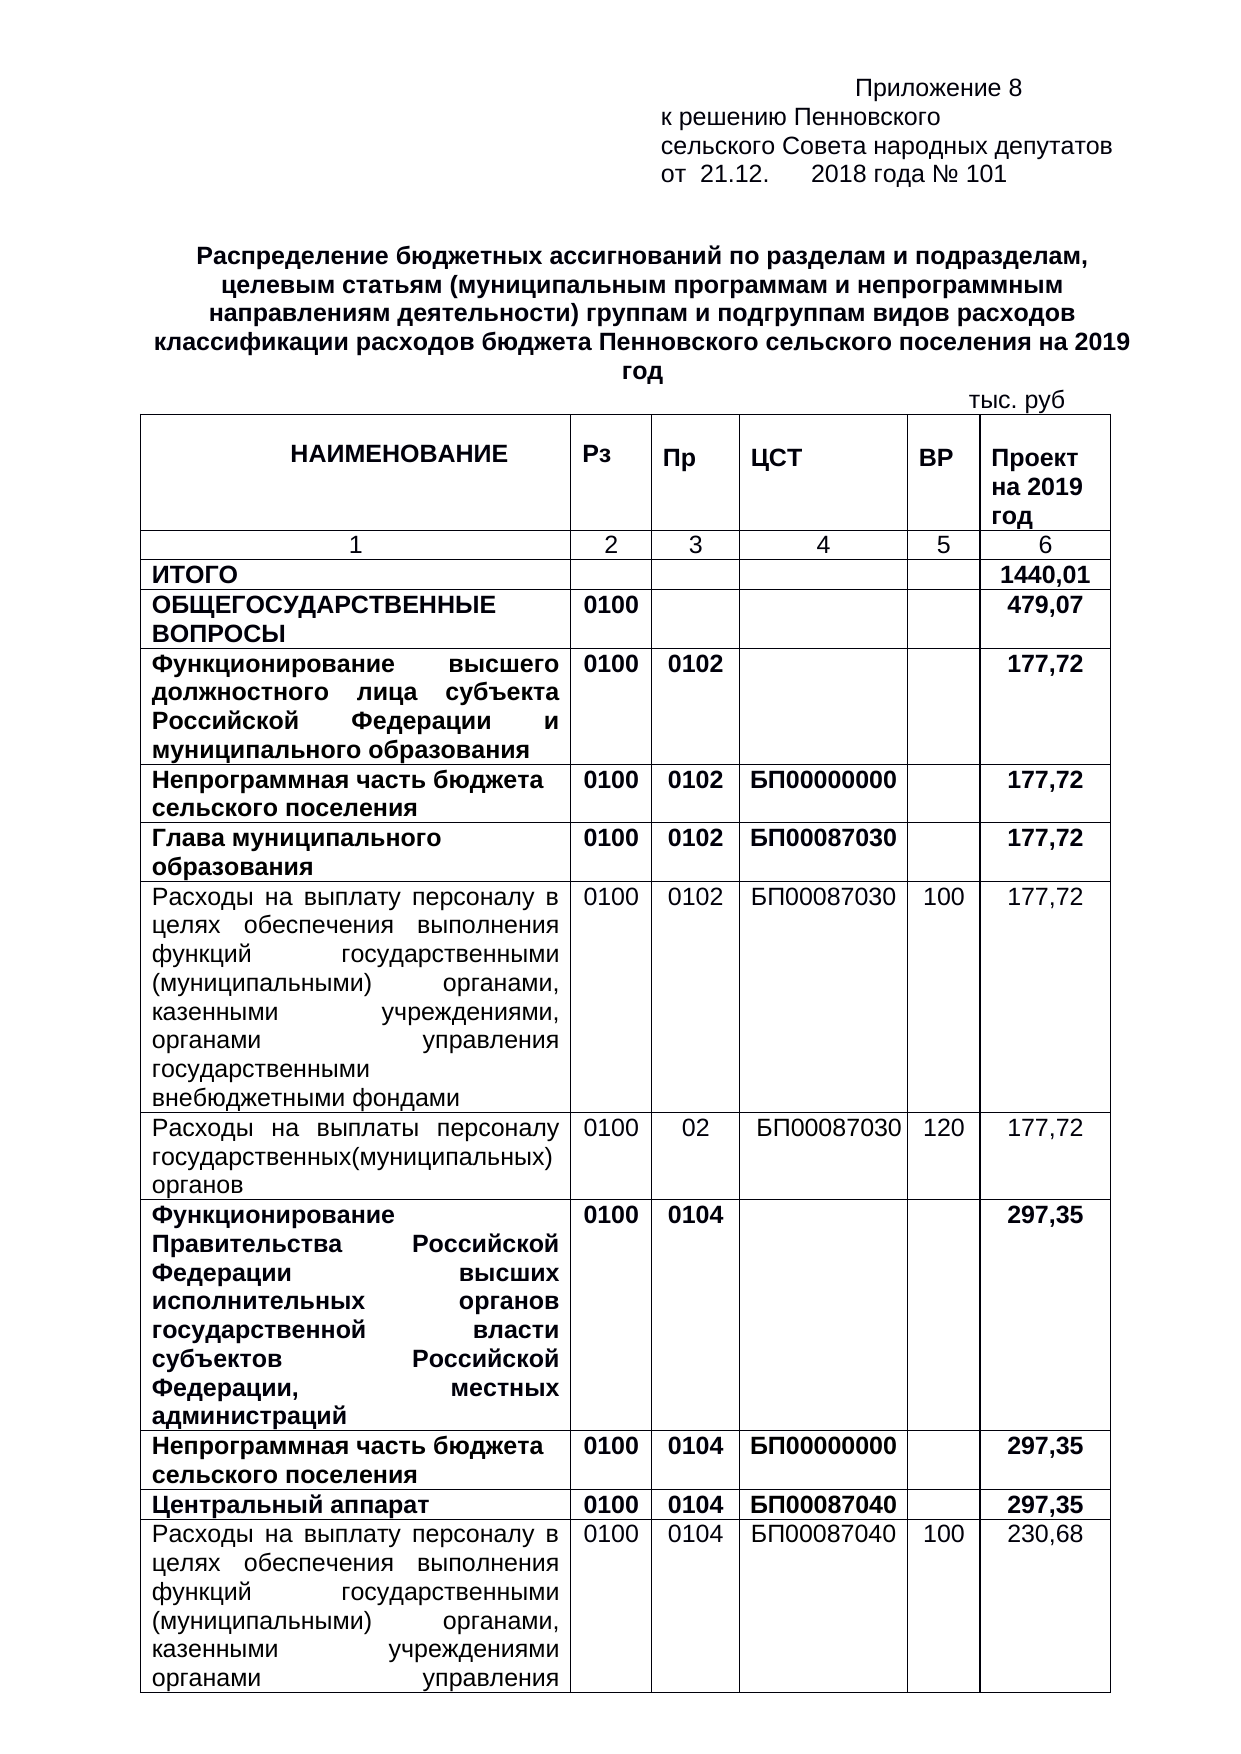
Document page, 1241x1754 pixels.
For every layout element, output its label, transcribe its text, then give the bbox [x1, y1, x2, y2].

table_cell 100 [908, 1520, 979, 1692]
table_cell ИТОГО [141, 560, 570, 589]
table_cell 0100 [571, 649, 651, 764]
text к решению Пенновского [148, 102, 1137, 131]
table_cell [652, 590, 739, 648]
table_cell Расходы на выплаты персоналу государственных(муниципальных) органов [141, 1113, 570, 1199]
table_header Рз [571, 415, 651, 529]
table_cell 297,35 [981, 1431, 1110, 1489]
table_cell 1 [141, 531, 570, 559]
table_cell [740, 649, 907, 764]
table_cell БП00087030 [740, 1113, 907, 1199]
table_cell БП00087030 [740, 882, 907, 1112]
table_cell 0100 [571, 1431, 651, 1489]
table_cell 02 [652, 1113, 739, 1199]
table_cell 6 [981, 531, 1110, 559]
table_cell [908, 823, 979, 881]
table_cell 0100 [571, 1113, 651, 1199]
table_cell 0100 [571, 1490, 651, 1518]
table_header ЦСТ [740, 415, 907, 529]
table_cell 0100 [571, 1200, 651, 1430]
table_cell 479,07 [981, 590, 1110, 648]
table_cell 0104 [652, 1431, 739, 1489]
text от 21.12. 2018 года № 101 [148, 159, 1137, 188]
table_cell 297,35 [981, 1490, 1110, 1518]
table_cell 177,72 [981, 1113, 1110, 1199]
table_cell 177,72 [981, 823, 1110, 881]
table_cell [908, 765, 979, 822]
text тыс. руб [148, 385, 1137, 413]
table_cell БП00000000 [740, 1431, 907, 1489]
table_cell БП00087040 [740, 1490, 907, 1518]
table_header НАИМЕНОВАНИЕ [141, 415, 570, 529]
table_cell 177,72 [981, 765, 1110, 822]
text Распределение бюджетных ассигнований по разделам и подразделам, целевым статьям (муниципальным программам и непрограммным направлениям деятельности) группам и подгруппам видов расходов классификации расходов бюджета Пенновского сельского поселения на 2019 год [148, 241, 1137, 385]
table_cell 0102 [652, 882, 739, 1112]
table_cell Центральный аппарат [141, 1490, 570, 1518]
table_cell БП00087030 [740, 823, 907, 881]
table_cell 1440,01 [981, 560, 1110, 589]
table_cell 177,72 [981, 649, 1110, 764]
table_cell 230,68 [981, 1520, 1110, 1692]
table_header Проект на 2019 год [981, 415, 1110, 529]
table_cell [740, 1200, 907, 1430]
table_cell 177,72 [981, 882, 1110, 1112]
table_cell [908, 1490, 979, 1518]
table_cell 0104 [652, 1200, 739, 1430]
table_cell 0104 [652, 1490, 739, 1518]
table_cell [571, 560, 651, 589]
text Приложение 8 [148, 73, 1137, 102]
table_cell [908, 1200, 979, 1430]
table_cell 297,35 [981, 1200, 1110, 1430]
table_cell Непрограммная часть бюджета сельского поселения [141, 1431, 570, 1489]
table_cell 0100 [571, 590, 651, 648]
table_header ВР [908, 415, 979, 529]
table_cell 0102 [652, 765, 739, 822]
text сельского Совета народных депутатов [148, 131, 1137, 159]
table_cell БП00087040 [740, 1520, 907, 1692]
table_cell 5 [908, 531, 979, 559]
table_cell Функционирование высшего должностного лица субъекта Российской Федерации и муниципального образования [141, 649, 570, 764]
table_cell 0100 [571, 882, 651, 1112]
table_cell Расходы на выплату персоналу в целях обеспечения выполнения функций государственными (муниципальными) органами, казенными учреждениями, органами управления государственными внебюджетными фондами [141, 882, 570, 1112]
table_cell 0100 [571, 823, 651, 881]
table_cell [908, 590, 979, 648]
table_cell 100 [908, 882, 979, 1112]
table_cell [908, 649, 979, 764]
table_cell [908, 560, 979, 589]
table_cell Функционирование Правительства Российской Федерации высших исполнительных органов государственной власти субъектов Российской Федерации, местных администраций [141, 1200, 570, 1430]
table_cell ОБЩЕГОСУДАРСТВЕННЫЕ ВОПРОСЫ [141, 590, 570, 648]
table_cell Глава муниципального образования [141, 823, 570, 881]
table_cell [652, 560, 739, 589]
table_cell 0100 [571, 1520, 651, 1692]
table_cell 4 [740, 531, 907, 559]
table_cell [740, 560, 907, 589]
table_cell [740, 590, 907, 648]
table_cell Непрограммная часть бюджета сельского поселения [141, 765, 570, 822]
table_cell 0100 [571, 765, 651, 822]
table_cell 0104 [652, 1520, 739, 1692]
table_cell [141, 1520, 570, 1692]
table_cell 2 [571, 531, 651, 559]
table_cell 120 [908, 1113, 979, 1199]
table_cell 0102 [652, 823, 739, 881]
table_cell [908, 1431, 979, 1489]
table_header Пр [652, 415, 739, 529]
table_cell БП00000000 [740, 765, 907, 822]
table_cell 3 [652, 531, 739, 559]
table_cell 0102 [652, 649, 739, 764]
